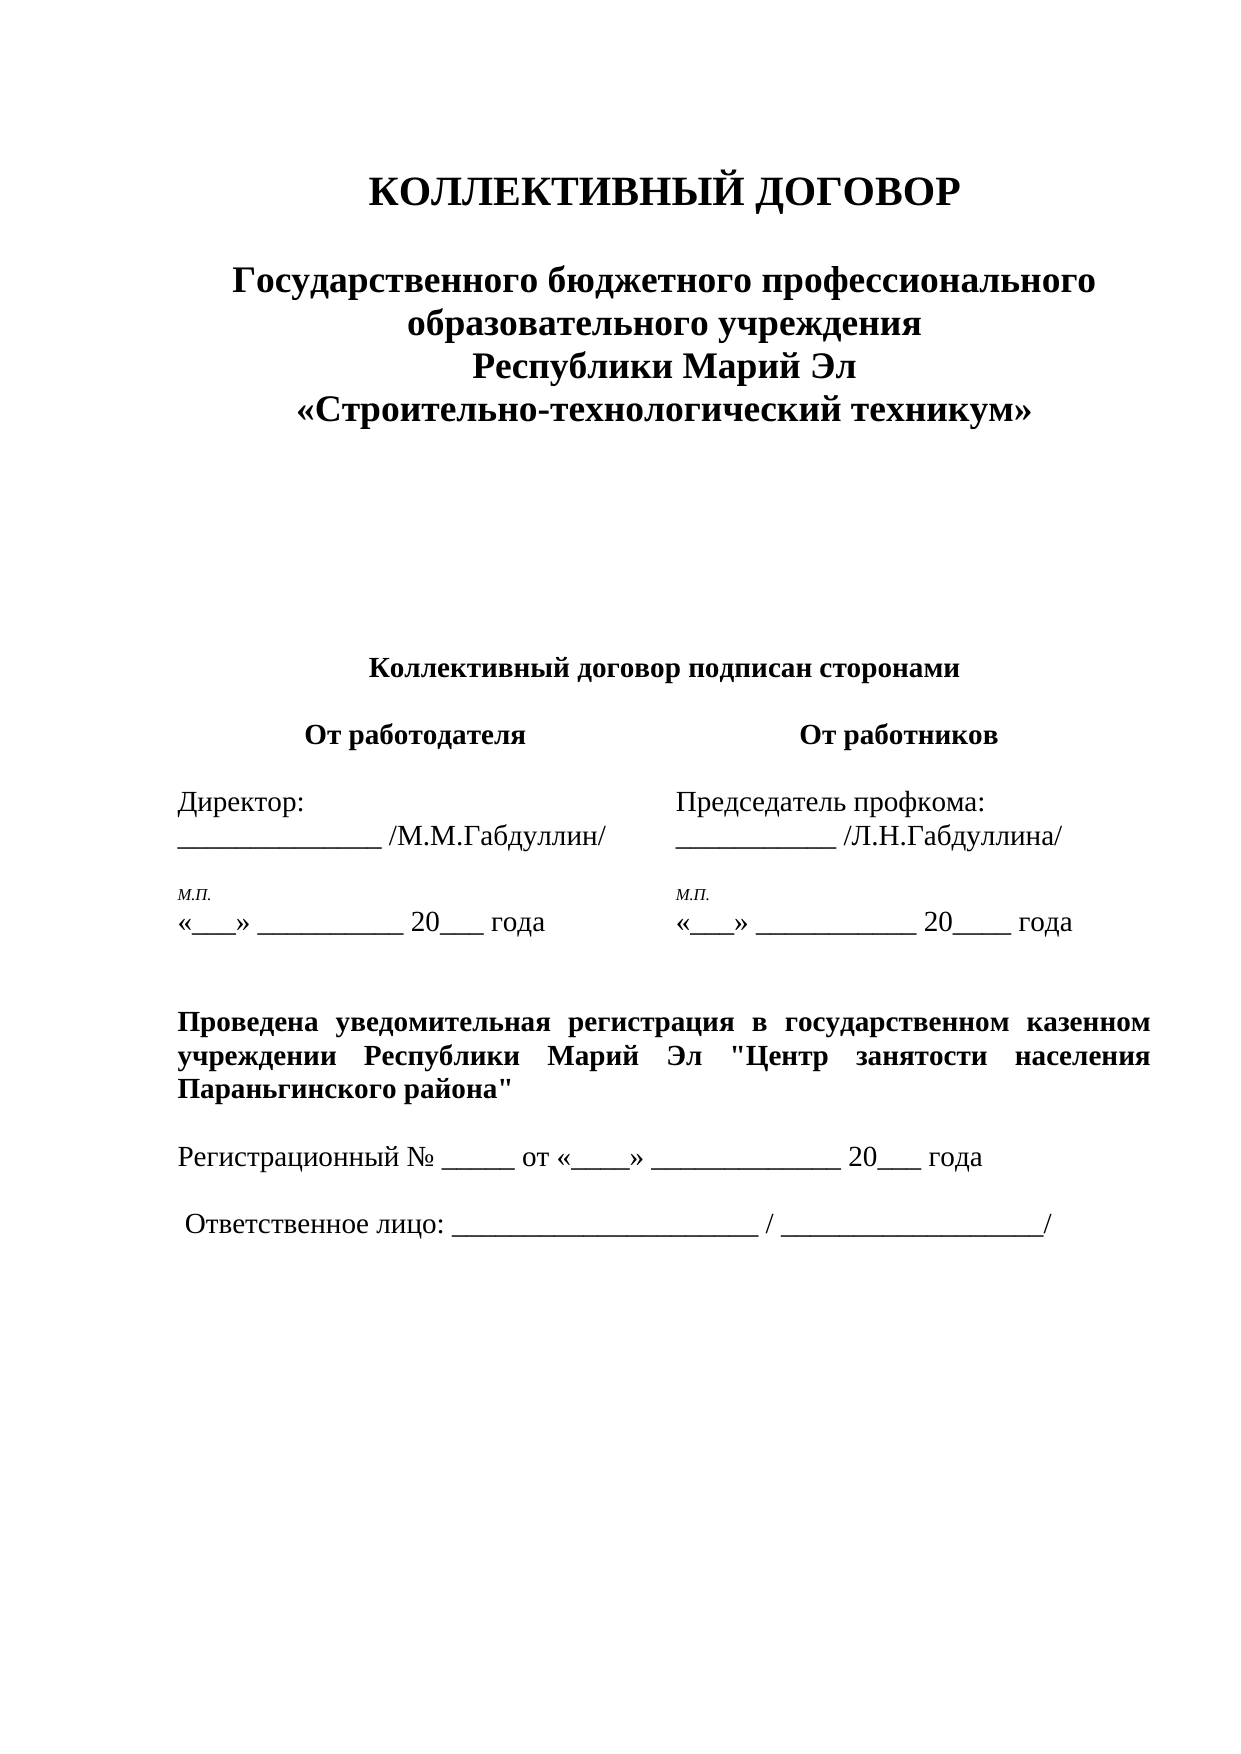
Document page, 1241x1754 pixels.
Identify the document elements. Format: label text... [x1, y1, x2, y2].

text Государственного бюджетного профессионального образовательного учреждения [177, 257, 1152, 343]
table_header От работодателя Директор: ______________ /М.М.Габдуллин/ М.П. «___» __________ 20___ года [166, 717, 664, 971]
text Ответственное лицо: _____________________ / __________________/ [177, 1206, 1152, 1239]
text Республики Марий Эл [177, 343, 1152, 386]
text КОЛЛЕКТИВНЫЙ ДОГОВОР [177, 166, 1152, 214]
table_header От работников Председатель профкома: ___________ /Л.Н.Габдуллина/ М.П. «___» ___________ 20____ года [664, 717, 1133, 971]
text Регистрационный № _____ от «____» _____________ 20___ года [177, 1139, 1152, 1172]
text «Строительно-технологический техникум» [177, 386, 1152, 429]
text Коллективный договор подписан сторонами [177, 650, 1152, 683]
text Проведена уведомительная регистрация в государственном казенном учреждении Республики Марий Эл "Центр занятости населения Параньгинского района" [177, 1004, 1152, 1105]
